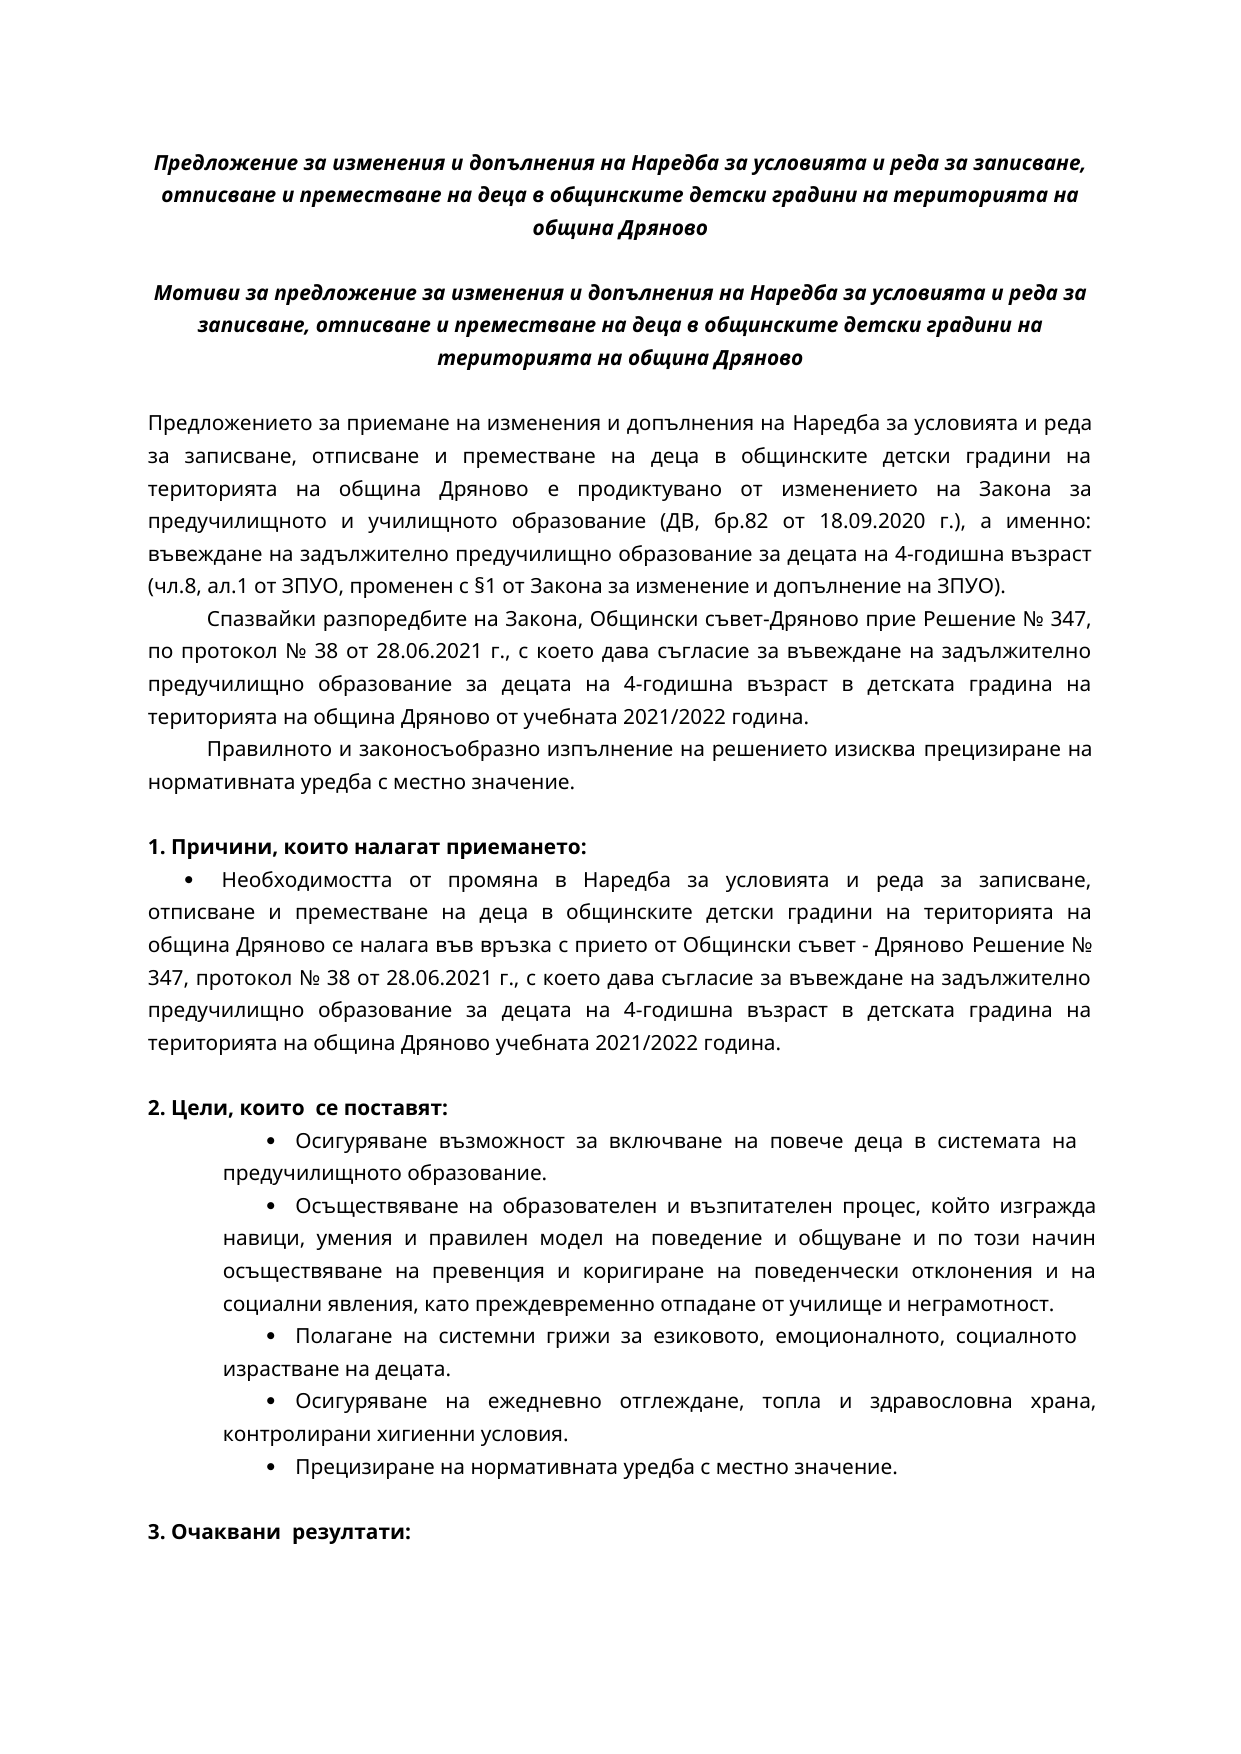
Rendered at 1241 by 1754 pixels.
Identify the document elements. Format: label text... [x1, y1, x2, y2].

text Предложението за приемане на изменения и допълнения на Наредба за условията и реда за записване, отписване и преместване на деца в общинските детски градини на територията на община Дряново е продиктувано от изменението на Закона за предучилищното и училищното образование (ДВ, бр.82 от 18.09.2020 г.), а именно: въвеждане на задължително предучилищно образование за децата на 4-годишна възраст (чл.8, ал.1 от ЗПУО, променен с §1 от Закона за изменение и допълнение на ЗПУО). [148, 408, 1093, 600]
list Необходимостта от промяна в Наредба за условията и реда за записване, отписване и преместване на деца в общинските детски градини на територията на община Дряново се налага във връзка с прието от Общински съвет - Дряново Решение № 347, протокол № 38 от 28.06.2021 г., с което дава съгласие за въвеждане на задължително предучилищно образование за децата на 4-годишна възраст в детската градина на територията на община Дряново учебната 2021/2022 година. [148, 865, 1093, 1056]
list Осъществяване на образователен и възпитателен процес, който изгражда навици, умения и правилен модел на поведение и общуване и по този начин осъществяване на превенция и коригиране на поведенчески отклонения и на социални явления, като преждевременно отпадане от училище и неграмотност. [223, 1191, 1097, 1317]
list Осигуряване на ежедневно отглеждане, топла и здравословна храна, контролирани хигиенни условия. [223, 1387, 1097, 1448]
text Правилното и законосъобразно изпълнение на решението изисква прецизиране на нормативната уредба с местно значение. [148, 734, 1093, 796]
text 3. Очаквани резултати: [148, 1517, 1093, 1545]
list Прецизиране на нормативната уредба с местно значение. [223, 1452, 1097, 1480]
text Спазвайки разпоредбите на Закона, Общински съвет-Дряново прие Решение № 347, по протокол № 38 от 28.06.2021 г., с което дава съгласие за въвеждане на задължително предучилищно образование за децата на 4-годишна възраст в детската градина на територията на община Дряново от учебната 2021/2022 година. [148, 604, 1093, 730]
list Осигуряване възможност за включване на повече деца в системата на предучилищното образование. [223, 1126, 1078, 1187]
list Полагане на системни грижи за езиковото, емоционалното, социалното израстване на децата. [223, 1321, 1078, 1382]
text Мотиви за предложение за изменения и допълнения на Наредба за условията и реда за записване, отписване и преместване на деца в общинските детски градини на територията на община Дряново [148, 278, 1093, 372]
text Предложение за изменения и допълнения на Наредба за условията и реда за записване, отписване и преместване на деца в общинските детски градини на територията на община Дряново [148, 148, 1093, 241]
text 1. Причини, които налагат приемането: [148, 832, 1093, 861]
text 2. Цели, които се поставят: [148, 1093, 1093, 1122]
